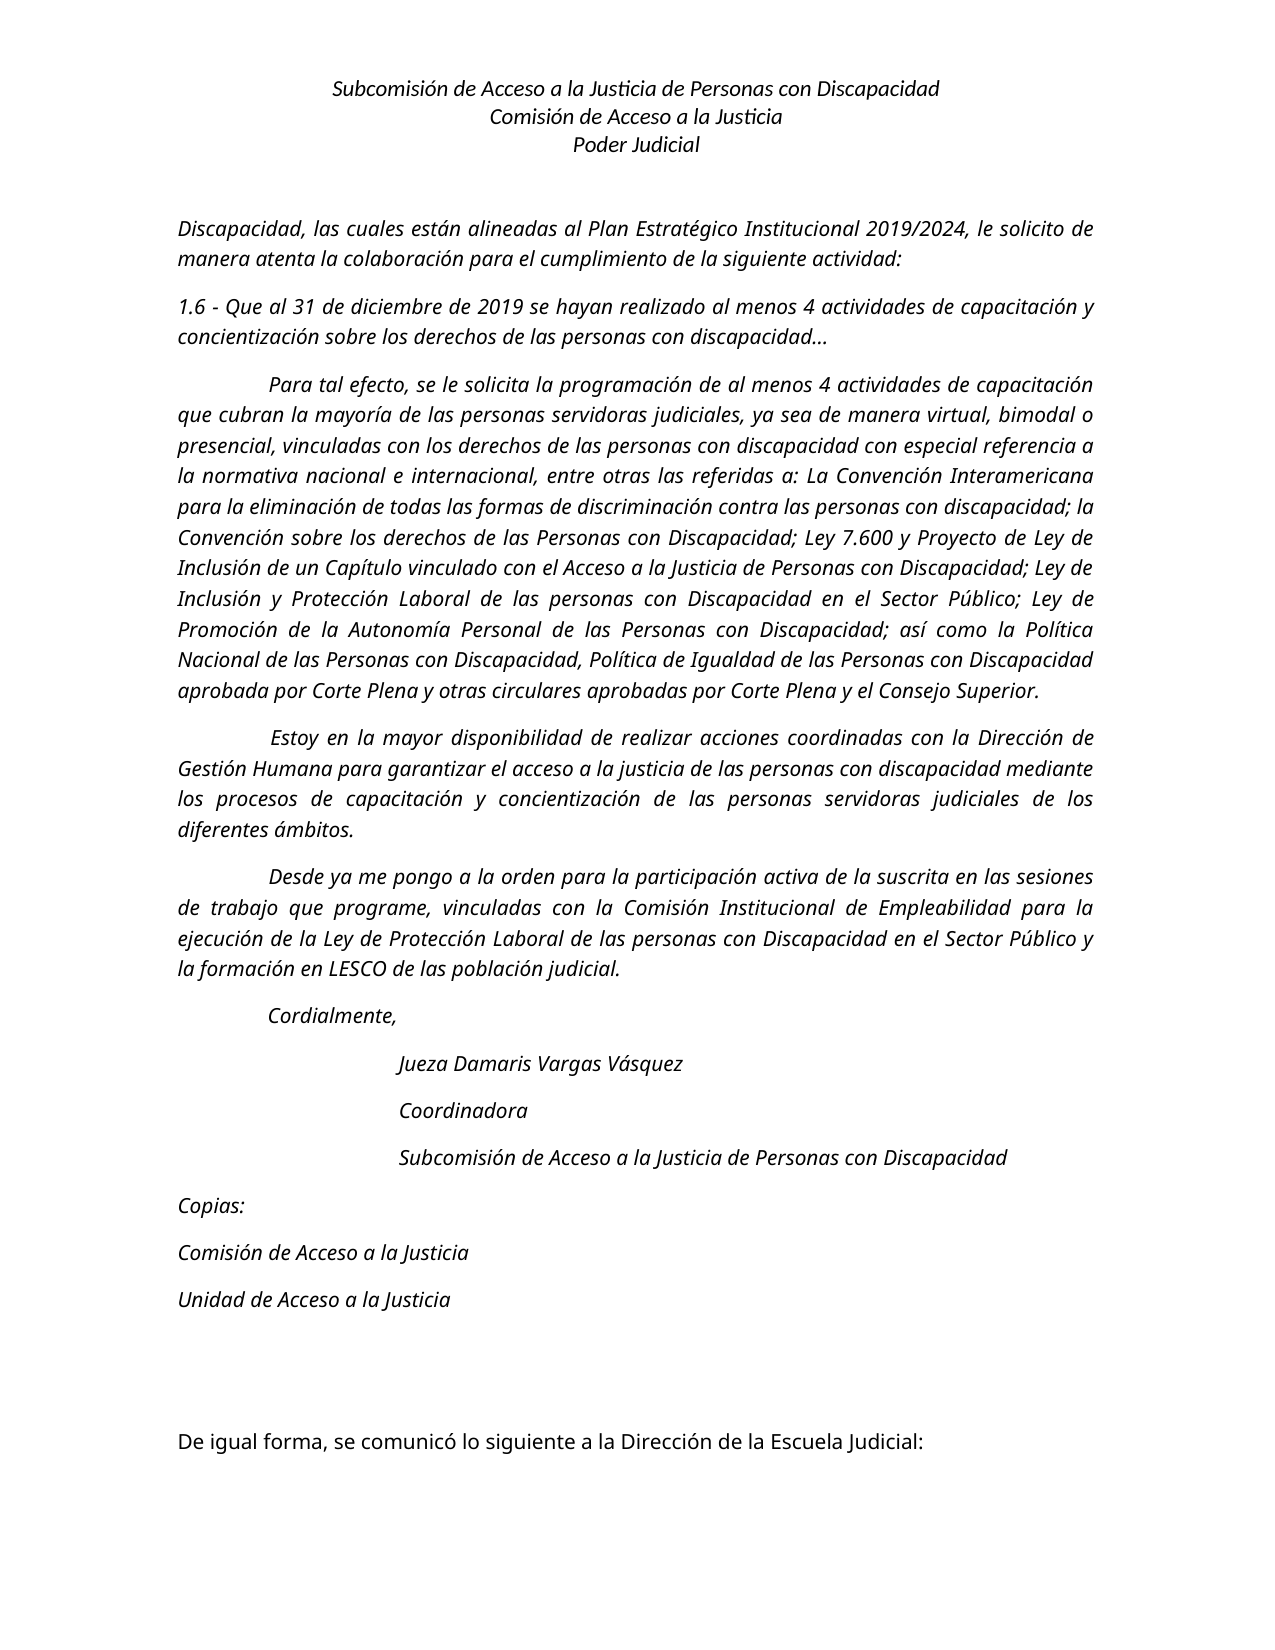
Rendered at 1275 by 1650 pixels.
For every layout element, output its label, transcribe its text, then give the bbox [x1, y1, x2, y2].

text Jueza Damaris Vargas Vásquez [398, 1049, 1098, 1077]
text Desde ya me pongo a la orden para la participación activa de la suscrita en las sesiones de trabajo que programe, vinculadas con la Comisión Institucional de Empleabilidad para la ejecución de la Ley de Protección Laboral de las personas con Discapacidad en el Sector Público y la formación en LESCO de las población judicial. [177, 862, 1098, 983]
text Copias: [177, 1191, 1098, 1219]
text Cordialmente, [177, 1002, 1098, 1030]
text Estoy en la mayor disponibilidad de realizar acciones coordinadas con la Dirección de Gestión Humana para garantizar el acceso a la justicia de las personas con discapacidad mediante los procesos de capacitación y concientización de las personas servidoras judiciales de los diferentes ámbitos. [177, 723, 1098, 843]
text Subcomisión de Acceso a la Justicia de Personas con Discapacidad [398, 1143, 1098, 1172]
text Comisión de Acceso a la Justicia [177, 1238, 1098, 1266]
text Unidad de Acceso a la Justicia [177, 1285, 1098, 1314]
text Para tal efecto, se le solicita la programación de al menos 4 actividades de capacitación que cubran la mayoría de las personas servidoras judiciales, ya sea de manera virtual, bimodal o presencial, vinculadas con los derechos de las personas con discapacidad con especial referencia a la normativa nacional e internacional, entre otras las referidas a: La Convención Interamericana para la eliminación de todas las formas de discriminación contra las personas con discapacidad; la Convención sobre los derechos de las Personas con Discapacidad; Ley 7.600 y Proyecto de Ley de Inclusión de un Capítulo vinculado con el Acceso a la Justicia de Personas con Discapacidad; Ley de Inclusión y Protección Laboral de las personas con Discapacidad en el Sector Público; Ley de Promoción de la Autonomía Personal de las Personas con Discapacidad; así como la Política Nacional de las Personas con Discapacidad, Política de Igualdad de las Personas con Discapacidad aprobada por Corte Plena y otras circulares aprobadas por Corte Plena y el Consejo Superior. [177, 370, 1098, 704]
text De igual forma, se comunicó lo siguiente a la Dirección de la Escuela Judicial: [177, 1427, 1098, 1456]
text Coordinadora [398, 1096, 1098, 1124]
text 1.6 - Que al 31 de diciembre de 2019 se hayan realizado al menos 4 actividades de capacitación y concientización sobre los derechos de las personas con discapacidad… [177, 292, 1098, 351]
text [177, 214, 1098, 273]
